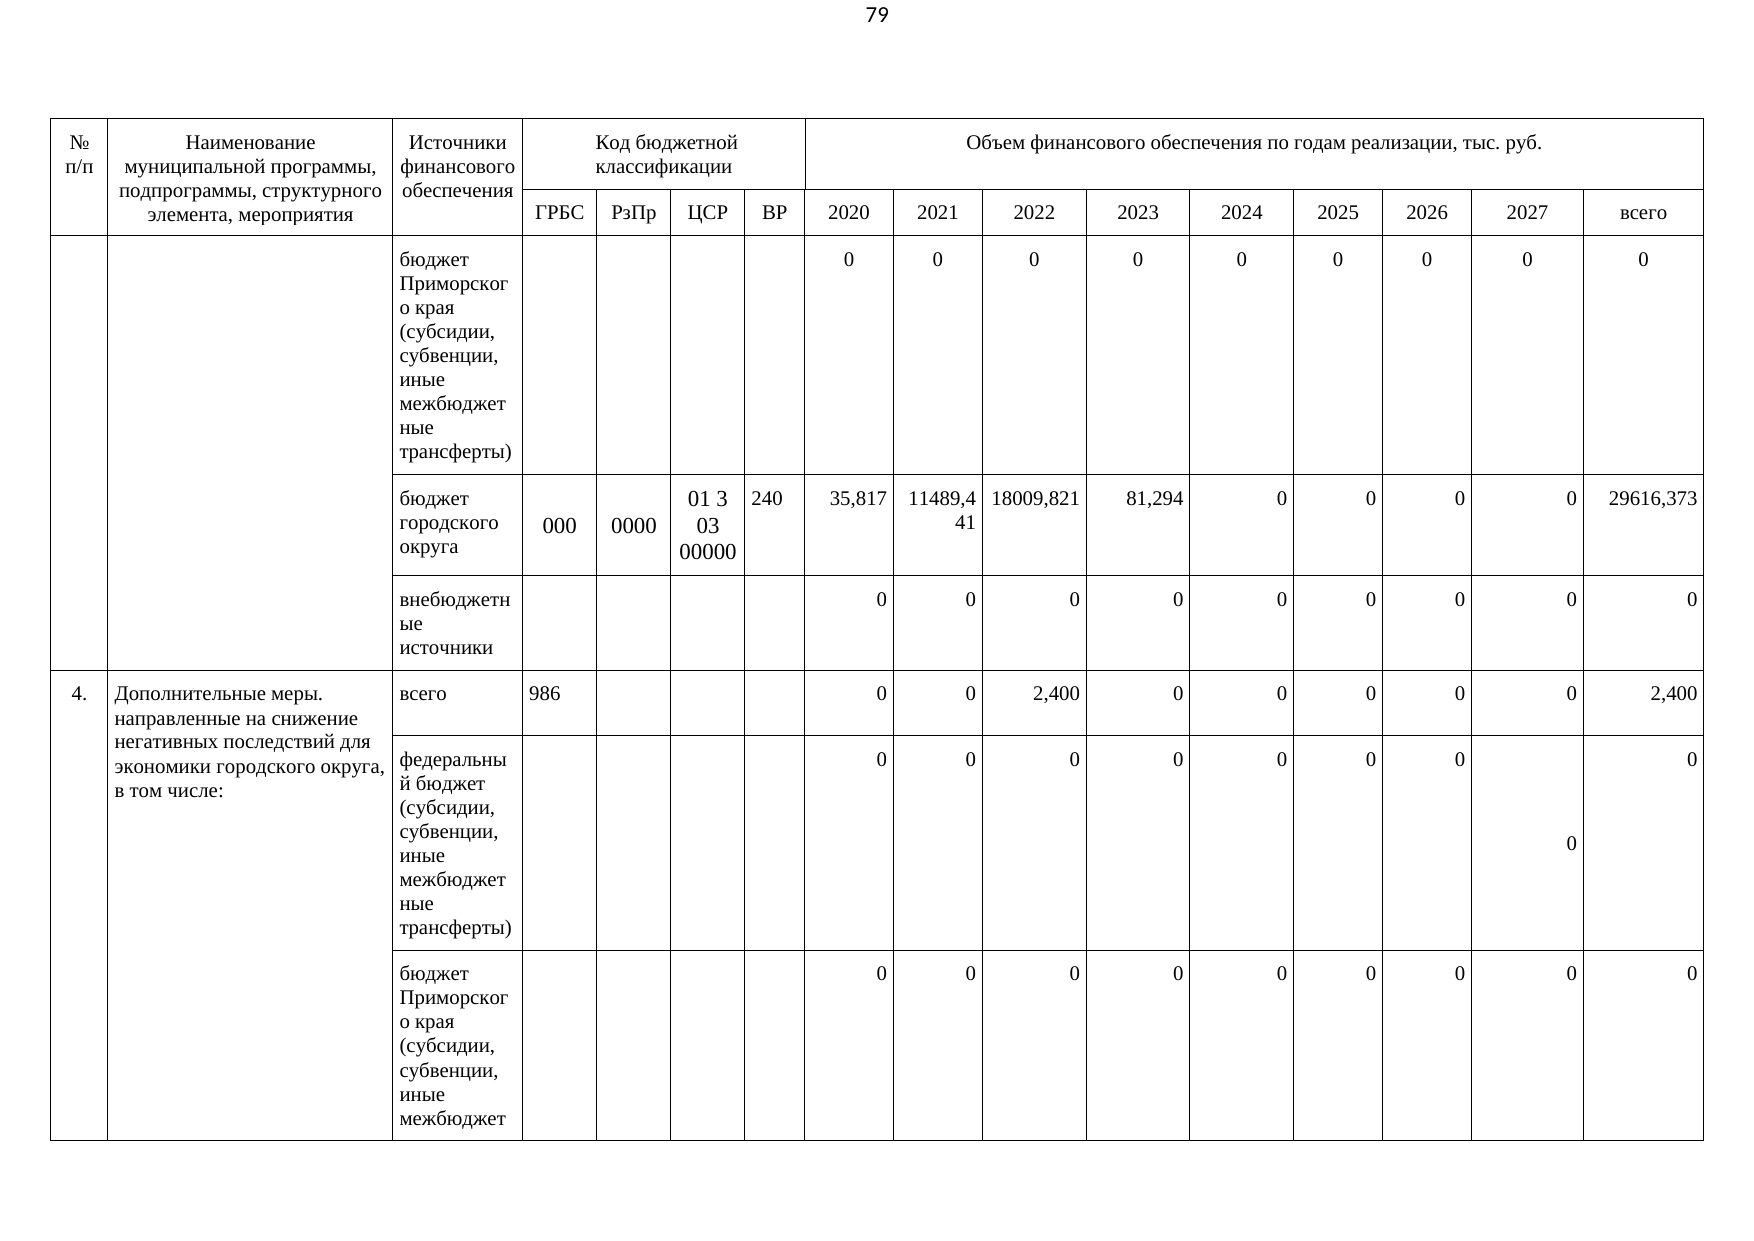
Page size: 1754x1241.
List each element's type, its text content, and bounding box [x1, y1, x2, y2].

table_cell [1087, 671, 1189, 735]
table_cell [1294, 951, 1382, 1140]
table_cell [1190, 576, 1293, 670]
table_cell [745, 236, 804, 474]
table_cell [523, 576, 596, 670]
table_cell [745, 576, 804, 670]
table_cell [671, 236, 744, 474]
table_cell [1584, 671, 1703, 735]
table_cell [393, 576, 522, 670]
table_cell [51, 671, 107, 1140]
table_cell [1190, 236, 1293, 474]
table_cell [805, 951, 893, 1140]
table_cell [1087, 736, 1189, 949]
table_cell 2024 [1190, 190, 1293, 235]
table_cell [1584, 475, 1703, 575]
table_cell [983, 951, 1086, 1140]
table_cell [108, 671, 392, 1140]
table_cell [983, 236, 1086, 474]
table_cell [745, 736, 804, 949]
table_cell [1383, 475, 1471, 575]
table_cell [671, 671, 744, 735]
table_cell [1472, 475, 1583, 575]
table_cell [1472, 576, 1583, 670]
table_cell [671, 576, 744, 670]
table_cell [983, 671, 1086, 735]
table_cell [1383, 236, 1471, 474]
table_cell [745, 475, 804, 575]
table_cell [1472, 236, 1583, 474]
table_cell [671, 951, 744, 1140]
table_cell 2026 [1383, 190, 1471, 235]
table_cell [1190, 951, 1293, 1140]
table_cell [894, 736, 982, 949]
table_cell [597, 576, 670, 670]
table_cell 2027 [1472, 190, 1583, 235]
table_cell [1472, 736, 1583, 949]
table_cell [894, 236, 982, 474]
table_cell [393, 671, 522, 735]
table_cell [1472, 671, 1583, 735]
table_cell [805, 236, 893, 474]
table_cell ГРБС [523, 190, 596, 235]
table_header Объем финансового обеспечения по годам реализации, тыс. руб. [806, 119, 1703, 189]
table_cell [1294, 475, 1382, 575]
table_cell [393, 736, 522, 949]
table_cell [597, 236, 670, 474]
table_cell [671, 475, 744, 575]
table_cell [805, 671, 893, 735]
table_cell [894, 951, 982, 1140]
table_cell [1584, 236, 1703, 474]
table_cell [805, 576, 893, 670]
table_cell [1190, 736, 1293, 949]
table_cell 2023 [1087, 190, 1189, 235]
table_header Наименование муниципальной программы, подпрограммы, структурного элемента, мероприятия (результата) [108, 119, 392, 235]
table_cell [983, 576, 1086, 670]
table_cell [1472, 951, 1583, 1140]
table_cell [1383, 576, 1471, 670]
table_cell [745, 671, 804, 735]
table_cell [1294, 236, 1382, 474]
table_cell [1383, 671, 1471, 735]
table_cell 2021 [894, 190, 982, 235]
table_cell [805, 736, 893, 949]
table_header № п/п [51, 119, 107, 235]
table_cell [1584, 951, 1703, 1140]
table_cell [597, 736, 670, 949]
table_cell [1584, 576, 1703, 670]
table_header Источники финансового обеспечения [393, 119, 522, 235]
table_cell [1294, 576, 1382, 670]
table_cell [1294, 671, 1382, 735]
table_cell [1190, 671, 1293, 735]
table_cell 2022 [983, 190, 1086, 235]
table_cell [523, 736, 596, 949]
table_cell ВР [745, 190, 804, 235]
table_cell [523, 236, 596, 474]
table_cell 2025 [1294, 190, 1382, 235]
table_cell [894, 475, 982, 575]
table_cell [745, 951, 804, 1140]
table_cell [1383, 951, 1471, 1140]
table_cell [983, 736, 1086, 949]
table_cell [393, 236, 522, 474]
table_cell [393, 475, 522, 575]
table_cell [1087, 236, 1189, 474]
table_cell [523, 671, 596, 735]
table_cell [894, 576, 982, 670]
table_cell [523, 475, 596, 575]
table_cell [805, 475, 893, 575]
table_header Код бюджетной классификации [523, 119, 805, 189]
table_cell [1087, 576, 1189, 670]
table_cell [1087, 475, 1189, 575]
table_cell 2020 [805, 190, 893, 235]
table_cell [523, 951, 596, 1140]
table_cell ЦСР [671, 190, 744, 235]
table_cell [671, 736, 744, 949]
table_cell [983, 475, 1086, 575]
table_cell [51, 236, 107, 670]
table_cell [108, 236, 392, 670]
table_cell всего [1584, 190, 1703, 235]
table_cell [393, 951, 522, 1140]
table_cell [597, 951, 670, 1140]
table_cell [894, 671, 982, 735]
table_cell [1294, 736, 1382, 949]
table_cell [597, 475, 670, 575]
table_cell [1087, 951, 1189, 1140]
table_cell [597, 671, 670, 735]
table_cell РзПр [597, 190, 670, 235]
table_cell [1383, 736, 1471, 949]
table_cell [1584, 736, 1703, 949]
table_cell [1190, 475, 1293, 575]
